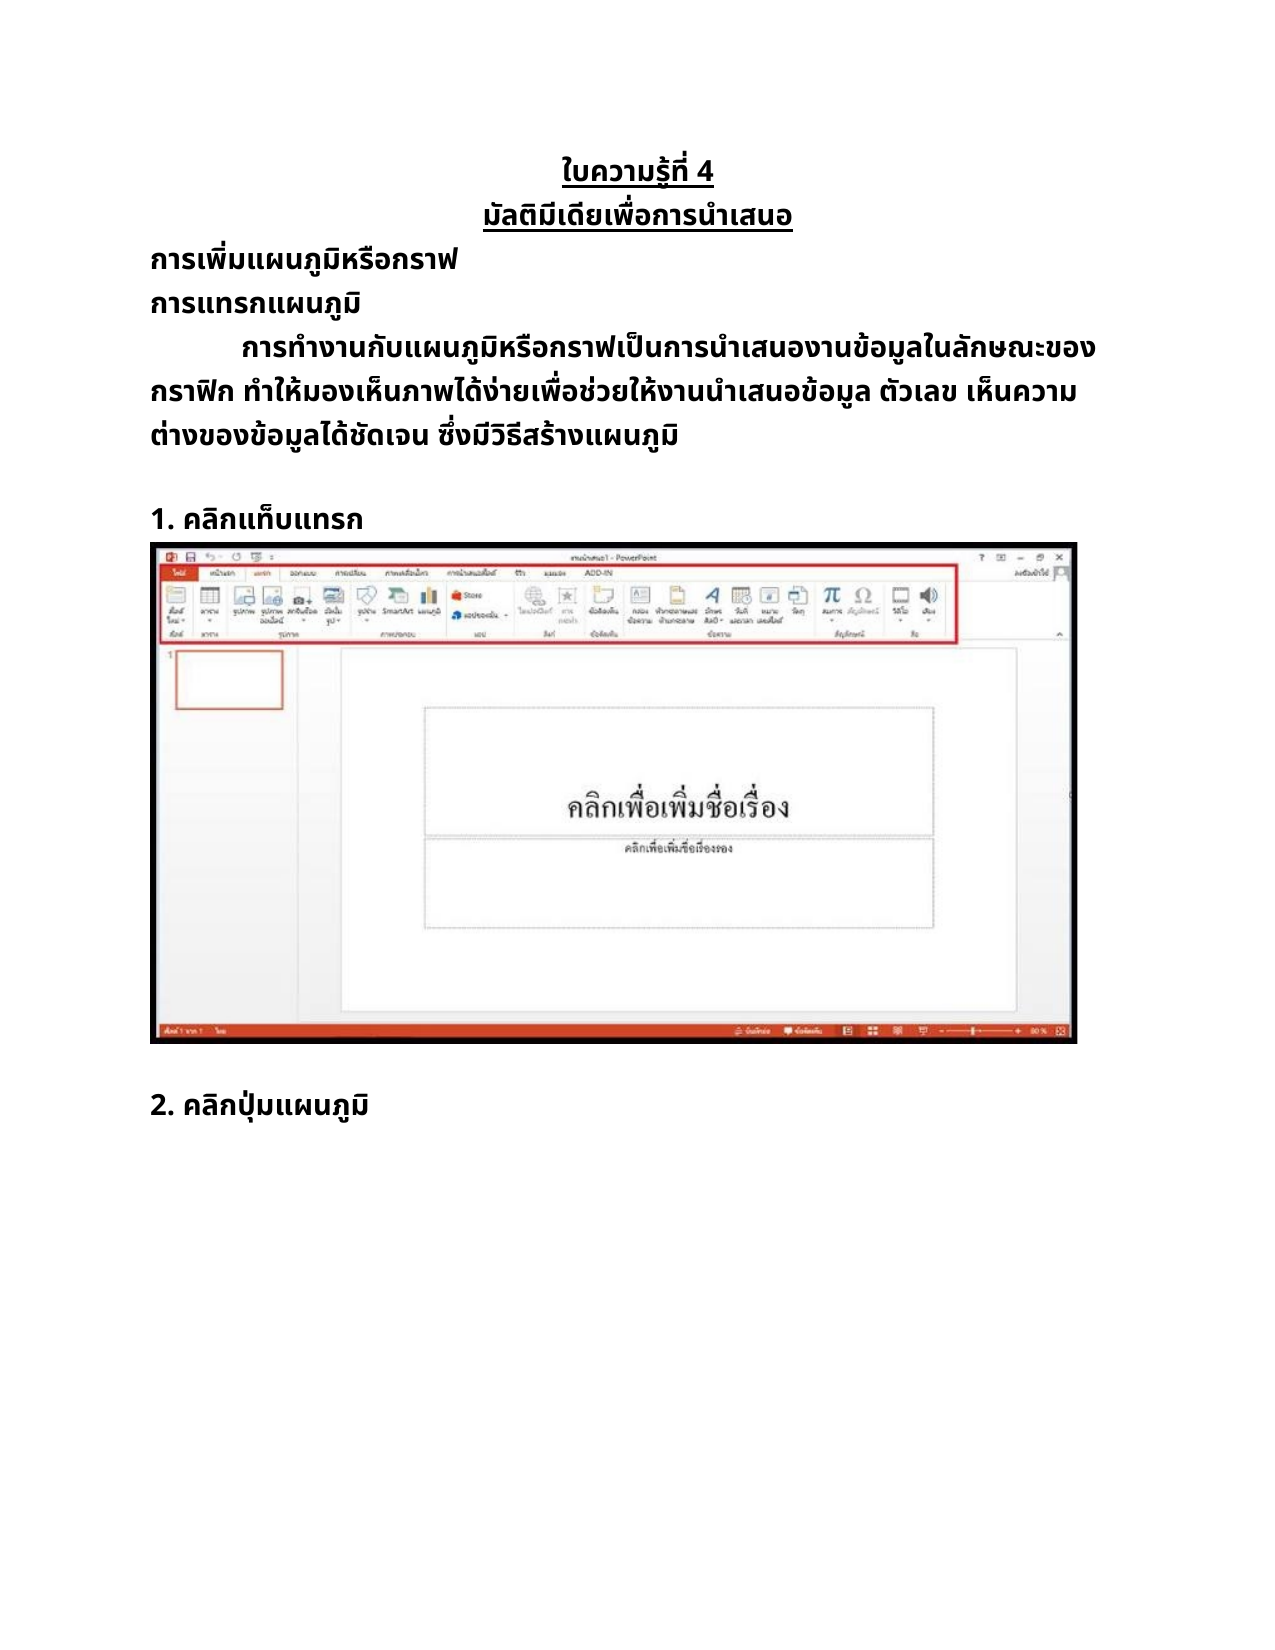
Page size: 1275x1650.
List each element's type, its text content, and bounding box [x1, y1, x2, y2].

text การแทรกแผนภูมิ [150, 282, 1125, 326]
text การทำงานกับแผนภูมิหรือกราฟเป็นการนำเสนองานข้อมูลในลักษณะของกราฟิก ทำให้มองเห็นภาพได้ง่ายเพื่อช่วยให้งานนำเสนอข้อมูล ตัวเลข เห็นความต่างของข้อมูลได้ชัดเจน ซึ่งมีวิธีสร้างแผนภูมิ [150, 326, 1125, 459]
text มัลติมีเดียเพื่อการนำเสนอ [150, 194, 1125, 238]
text ใบความรู้ที่ 4 [150, 150, 1125, 194]
text 1. คลิกแท็บแทรก [150, 498, 1125, 543]
picture [150, 542, 1078, 1044]
text 2. คลิกปุ่มแผนภูมิ [150, 1084, 1125, 1128]
text การเพิ่มแผนภูมิหรือกราฟ [150, 238, 1125, 282]
